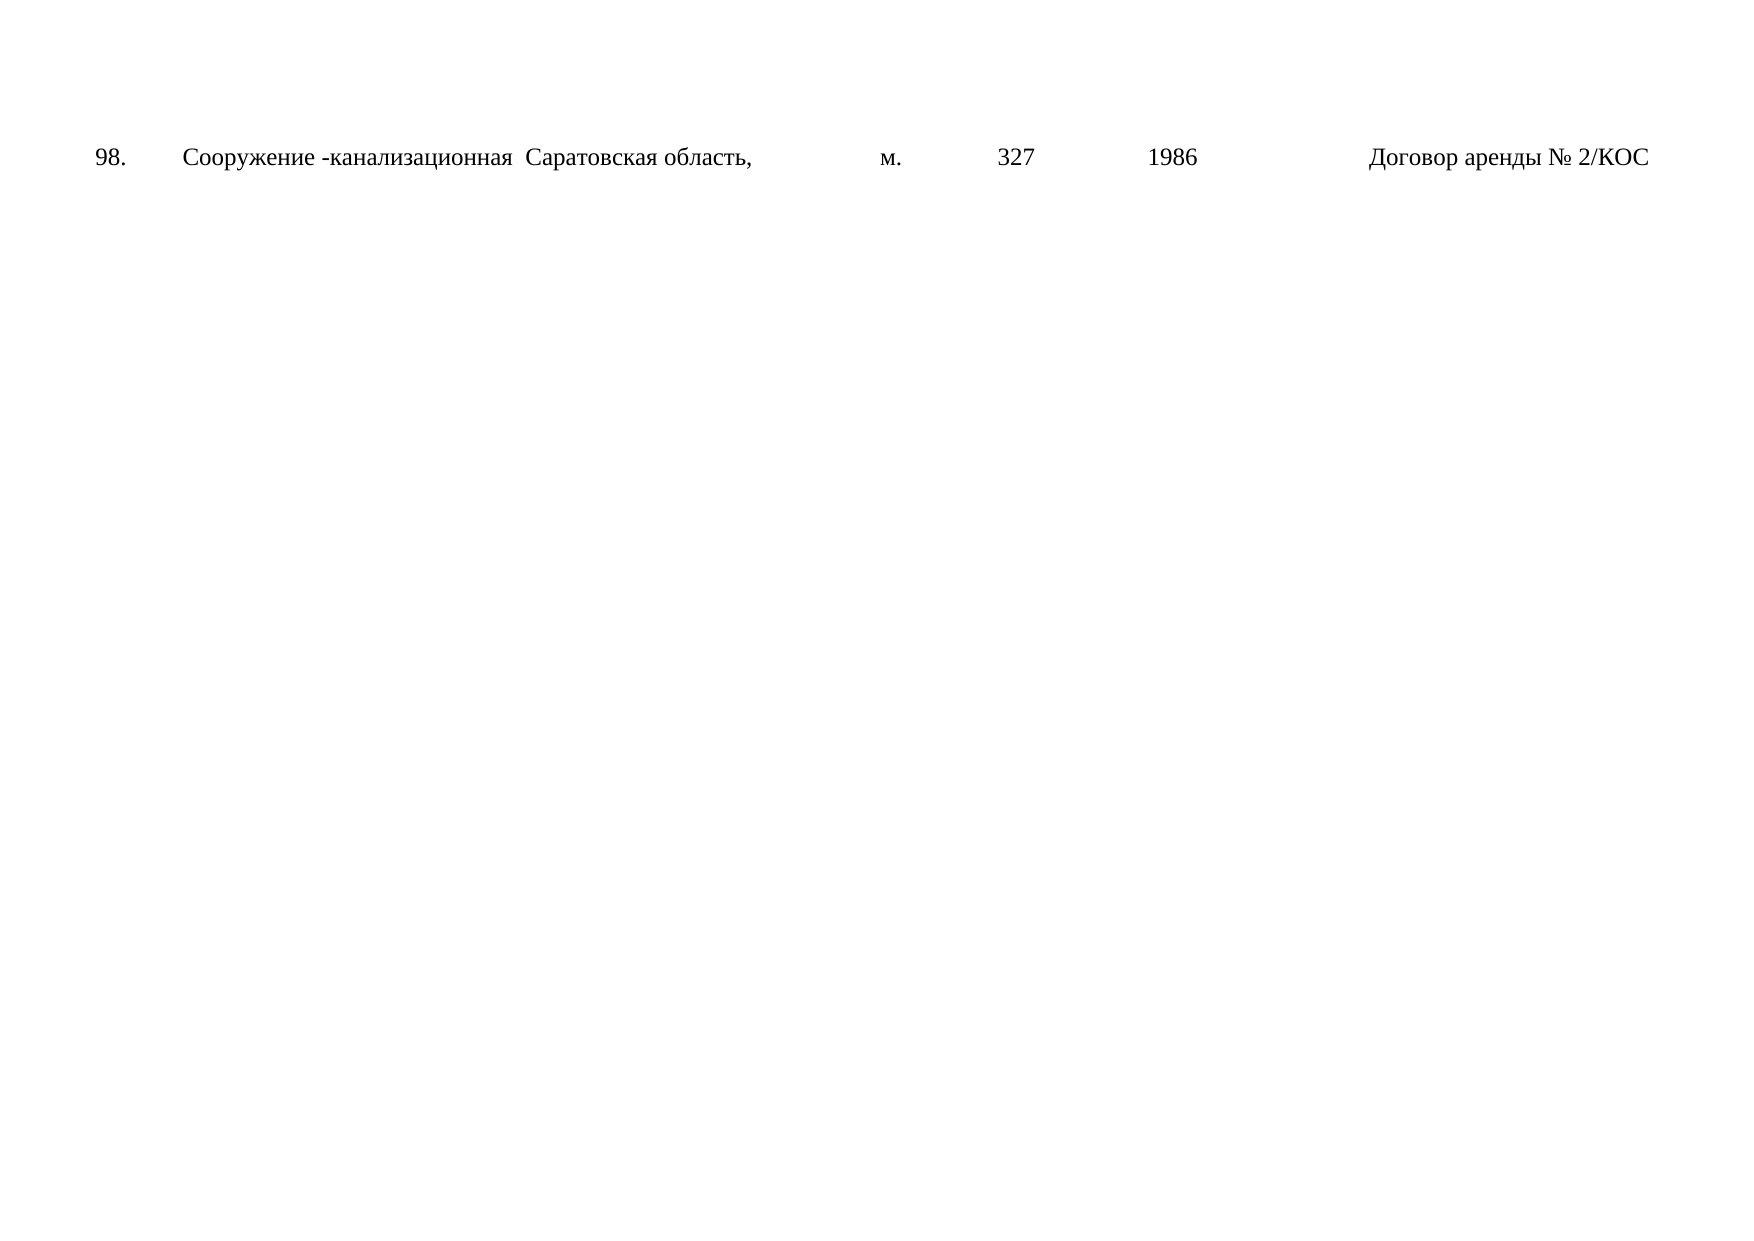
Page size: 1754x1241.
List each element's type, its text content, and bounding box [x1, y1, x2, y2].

text 327 [997, 141, 1053, 171]
text 1986 [1147, 141, 1218, 171]
text м. [880, 141, 918, 171]
text Договор аренды № 2/КОС [1369, 141, 1679, 171]
list Сооружение -канализационная Саратовская область, [95, 141, 806, 171]
